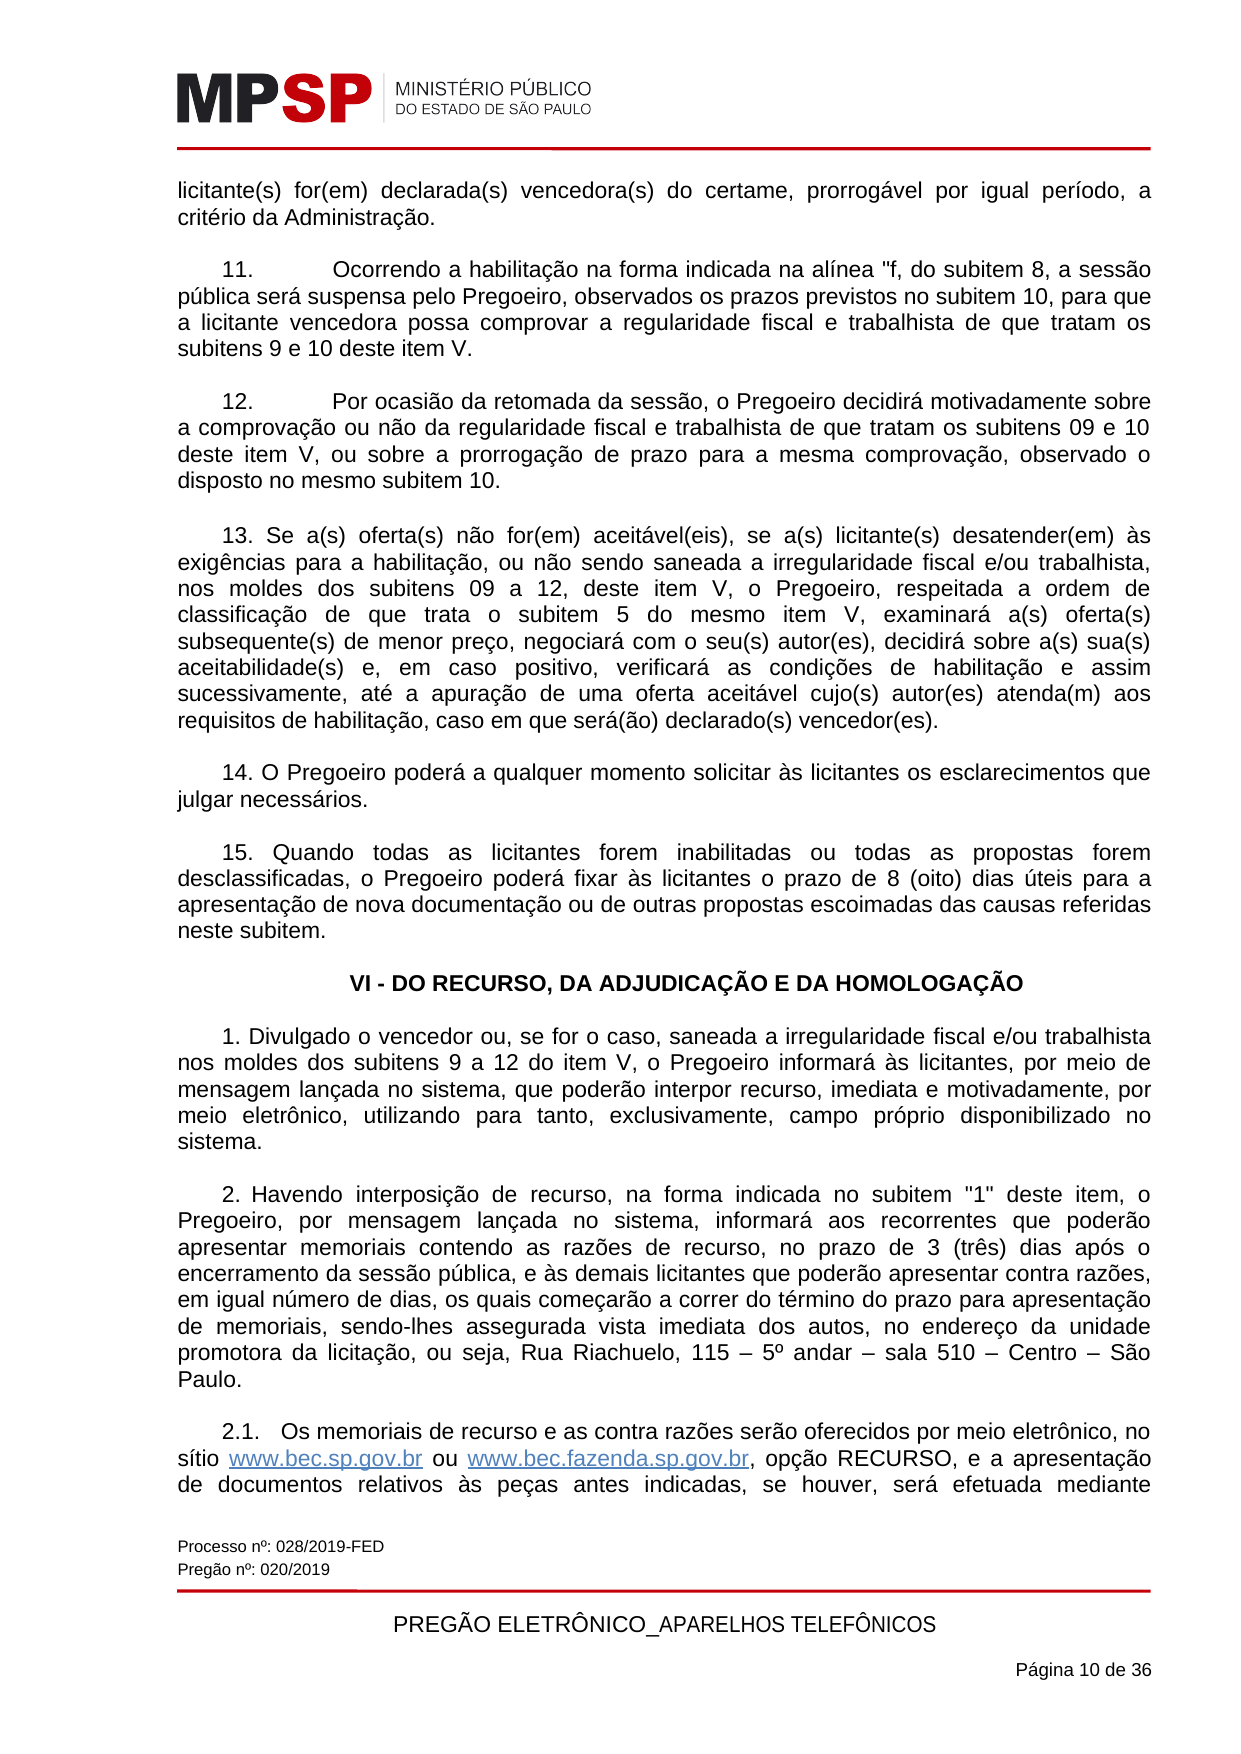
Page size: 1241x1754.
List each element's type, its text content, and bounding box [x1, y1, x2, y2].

text 11. Ocorrendo a habilitação na forma indicada na alínea "f, do subitem 8, a sessão pública será suspensa pelo Pregoeiro, observados os prazos previstos no subitem 10, para que a licitante vencedora possa comprovar a regularidade fiscal e trabalhista de que tratam os subitens 9 e 10 deste item V. [177, 256, 1152, 362]
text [177, 177, 1152, 230]
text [177, 1418, 1152, 1497]
text VI - DO RECURSO, DA ADJUDICAÇÃO E DA HOMOLOGAÇÃO [177, 970, 1152, 997]
text 1. Divulgado o vencedor ou, se for o caso, saneada a irregularidade fiscal e/ou trabalhista nos moldes dos subitens 9 a 12 do item V, o Pregoeiro informará às licitantes, por meio de mensagem lançada no sistema, que poderão interpor recurso, imediata e motivadamente, por meio eletrônico, utilizando para tanto, exclusivamente, campo próprio disponibilizado no sistema. [177, 1023, 1152, 1155]
text 13. Se a(s) oferta(s) não for(em) aceitável(eis), se a(s) licitante(s) desatender(em) às exigências para a habilitação, ou não sendo saneada a irregularidade fiscal e/ou trabalhista, nos moldes dos subitens 09 a 12, deste item V, o Pregoeiro, respeitada a ordem de classificação de que trata o subitem 5 do mesmo item V, examinará a(s) oferta(s) subsequente(s) de menor preço, negociará com o seu(s) autor(es), decidirá sobre a(s) sua(s) aceitabilidade(s) e, em caso positivo, verificará as condições de habilitação e assim sucessivamente, até a apuração de uma oferta aceitável cujo(s) autor(es) atenda(m) aos requisitos de habilitação, caso em que será(ão) declarado(s) vencedor(es). [177, 522, 1152, 733]
picture [177, 73, 591, 123]
text 15. Quando todas as licitantes forem inabilitadas ou todas as propostas forem desclassificadas, o Pregoeiro poderá fixar às licitantes o prazo de 8 (oito) dias úteis para a apresentação de nova documentação ou de outras propostas escoimadas das causas referidas neste subitem. [177, 838, 1152, 944]
text 12. Por ocasião da retomada da sessão, o Pregoeiro decidirá motivadamente sobre a comprovação ou não da regularidade fiscal e trabalhista de que tratam os subitens 09 e 10 deste item V, ou sobre a prorrogação de prazo para a mesma comprovação, observado o disposto no mesmo subitem 10. [177, 388, 1152, 493]
text 14. O Pregoeiro poderá a qualquer momento solicitar às licitantes os esclarecimentos que julgar necessários. [177, 759, 1152, 812]
text 2. Havendo interposição de recurso, na forma indicada no subitem "1" deste item, o Pregoeiro, por mensagem lançada no sistema, informará aos recorrentes que poderão apresentar memoriais contendo as razões de recurso, no prazo de 3 (três) dias após o encerramento da sessão pública, e às demais licitantes que poderão apresentar contra razões, em igual número de dias, os quais começarão a correr do término do prazo para apresentação de memoriais, sendo-lhes assegurada vista imediata dos autos, no endereço da unidade promotora da licitação, ou seja, Rua Riachuelo, 115 – 5º andar – sala 510 – Centro – São Paulo. [177, 1181, 1152, 1392]
